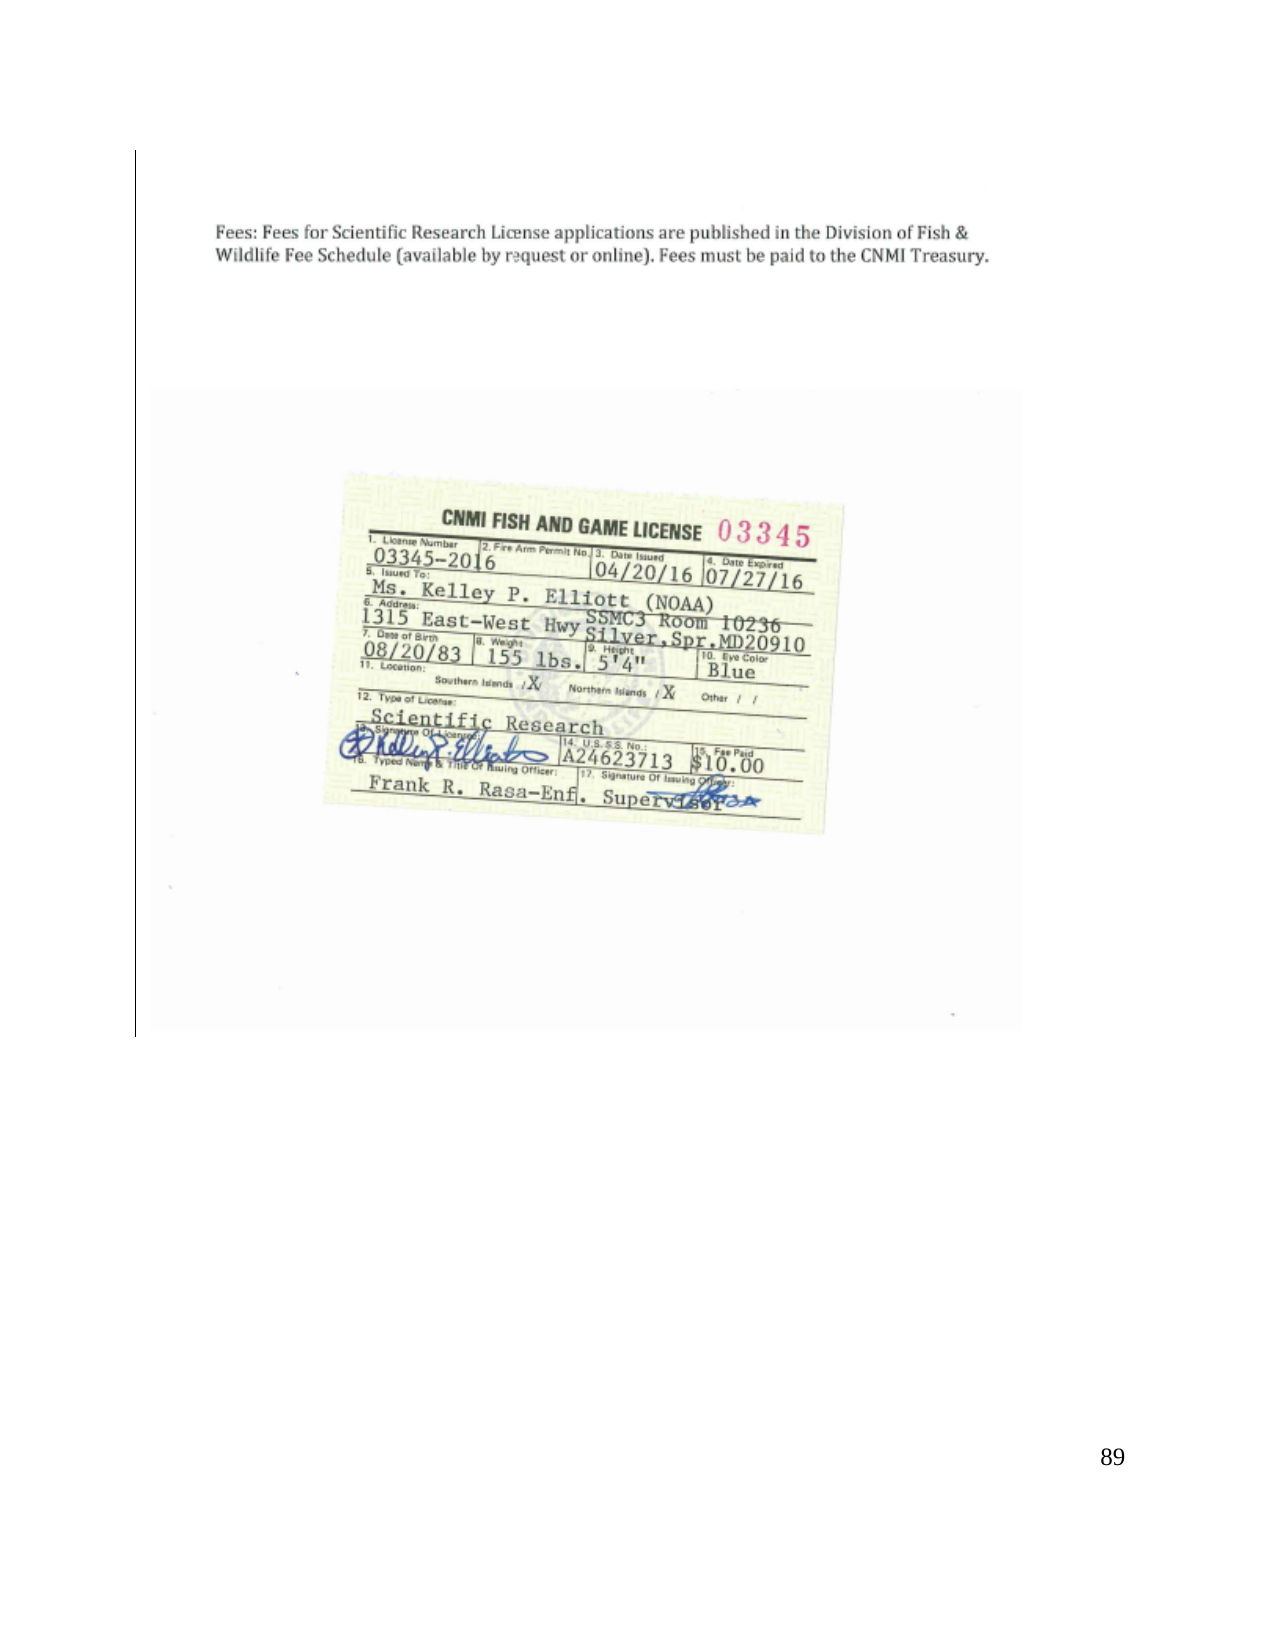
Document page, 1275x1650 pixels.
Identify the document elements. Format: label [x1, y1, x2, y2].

picture [150, 389, 1022, 1031]
